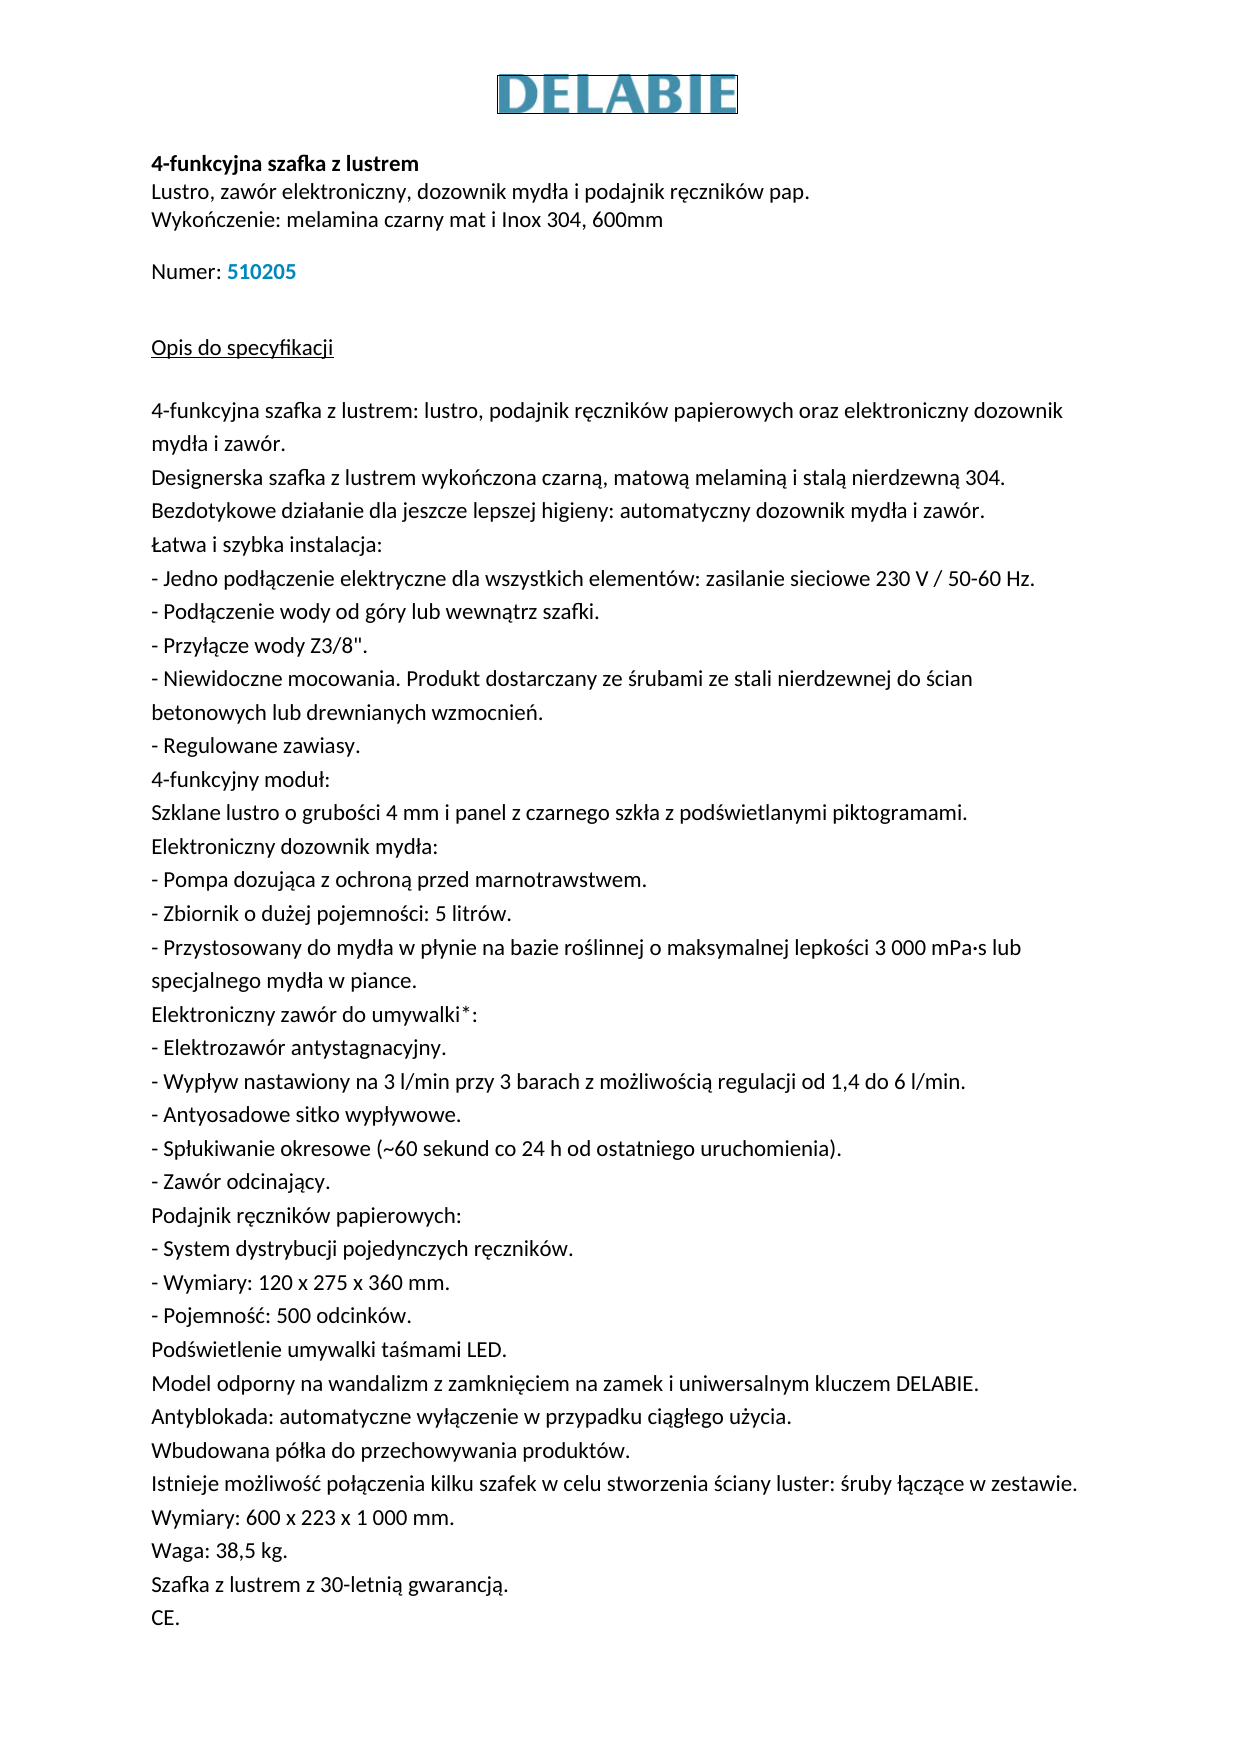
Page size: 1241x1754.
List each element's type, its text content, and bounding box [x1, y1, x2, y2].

text 4-funkcyjny moduł: [151, 765, 1084, 793]
text - System dystrybucji pojedynczych ręczników. [151, 1234, 1084, 1263]
text - Zbiornik o dużej pojemności: 5 litrów. [151, 899, 1084, 927]
text - Zawór odcinający. [151, 1167, 1084, 1196]
text - Niewidoczne mocowania. Produkt dostarczany ze śrubami ze stali nierdzewnej do ścian betonowych lub drewnianych wzmocnień. [151, 664, 1084, 726]
text Wbudowana półka do przechowywania produktów. [151, 1436, 1084, 1464]
text Istnieje możliwość połączenia kilku szafek w celu stworzenia ściany luster: śruby łączące w zestawie. [151, 1469, 1084, 1497]
text Szafka z lustrem z 30-letnią gwarancją. [151, 1570, 1084, 1598]
text Opis do specyfikacji [151, 333, 1084, 361]
text Bezdotykowe działanie dla jeszcze lepszej higieny: automatyczny dozownik mydła i zawór. [151, 497, 1084, 525]
text Model odporny na wandalizm z zamknięciem na zamek i uniwersalnym kluczem DELABIE. [151, 1369, 1084, 1397]
text - Pojemność: 500 odcinków. [151, 1302, 1084, 1330]
text Lustro, zawór elektroniczny, dozownik mydła i podajnik ręczników pap. [151, 177, 1084, 205]
text - Przyłącze wody Z3/8". [151, 631, 1084, 659]
text Antyblokada: automatyczne wyłączenie w przypadku ciągłego użycia. [151, 1402, 1084, 1430]
text Designerska szafka z lustrem wykończona czarną, matową melaminą i stalą nierdzewną 304. [151, 463, 1084, 491]
text Łatwa i szybka instalacja: [151, 530, 1084, 558]
text Wymiary: 600 x 223 x 1 000 mm. [151, 1503, 1084, 1531]
text 4-funkcyjna szafka z lustrem [151, 149, 1084, 177]
text 4-funkcyjna szafka z lustrem: lustro, podajnik ręczników papierowych oraz elektroniczny dozownik mydła i zawór. [151, 396, 1084, 458]
text Elektroniczny zawór do umywalki*: [151, 1000, 1084, 1028]
text - Antyosadowe sitko wypływowe. [151, 1100, 1084, 1128]
text - Elektrozawór antystagnacyjny. [151, 1033, 1084, 1061]
text - Pompa dozująca z ochroną przed marnotrawstwem. [151, 866, 1084, 894]
text CE. [151, 1603, 1084, 1632]
text Podświetlenie umywalki taśmami LED. [151, 1335, 1084, 1363]
text - Jedno podłączenie elektryczne dla wszystkich elementów: zasilanie sieciowe 230 V / 50-60 Hz. [151, 564, 1084, 592]
picture [498, 76, 737, 113]
text Waga: 38,5 kg. [151, 1536, 1084, 1564]
text - Spłukiwanie okresowe (~60 sekund co 24 h od ostatniego uruchomienia). [151, 1134, 1084, 1162]
text - Wypływ nastawiony na 3 l/min przy 3 barach z możliwością regulacji od 1,4 do 6 l/min. [151, 1067, 1084, 1095]
text Elektroniczny dozownik mydła: [151, 832, 1084, 860]
text - Przystosowany do mydła w płynie na bazie roślinnej o maksymalnej lepkości 3 000 mPa·s lub specjalnego mydła w piance. [151, 933, 1084, 994]
text Podajnik ręczników papierowych: [151, 1201, 1084, 1229]
text Wykończenie: melamina czarny mat i Inox 304, 600mm [151, 205, 1084, 233]
text Numer: 510205 [151, 257, 1084, 285]
text Szklane lustro o grubości 4 mm i panel z czarnego szkła z podświetlanymi piktogramami. [151, 798, 1084, 827]
text - Wymiary: 120 x 275 x 360 mm. [151, 1268, 1084, 1296]
text - Podłączenie wody od góry lub wewnątrz szafki. [151, 597, 1084, 625]
text - Regulowane zawiasy. [151, 731, 1084, 759]
